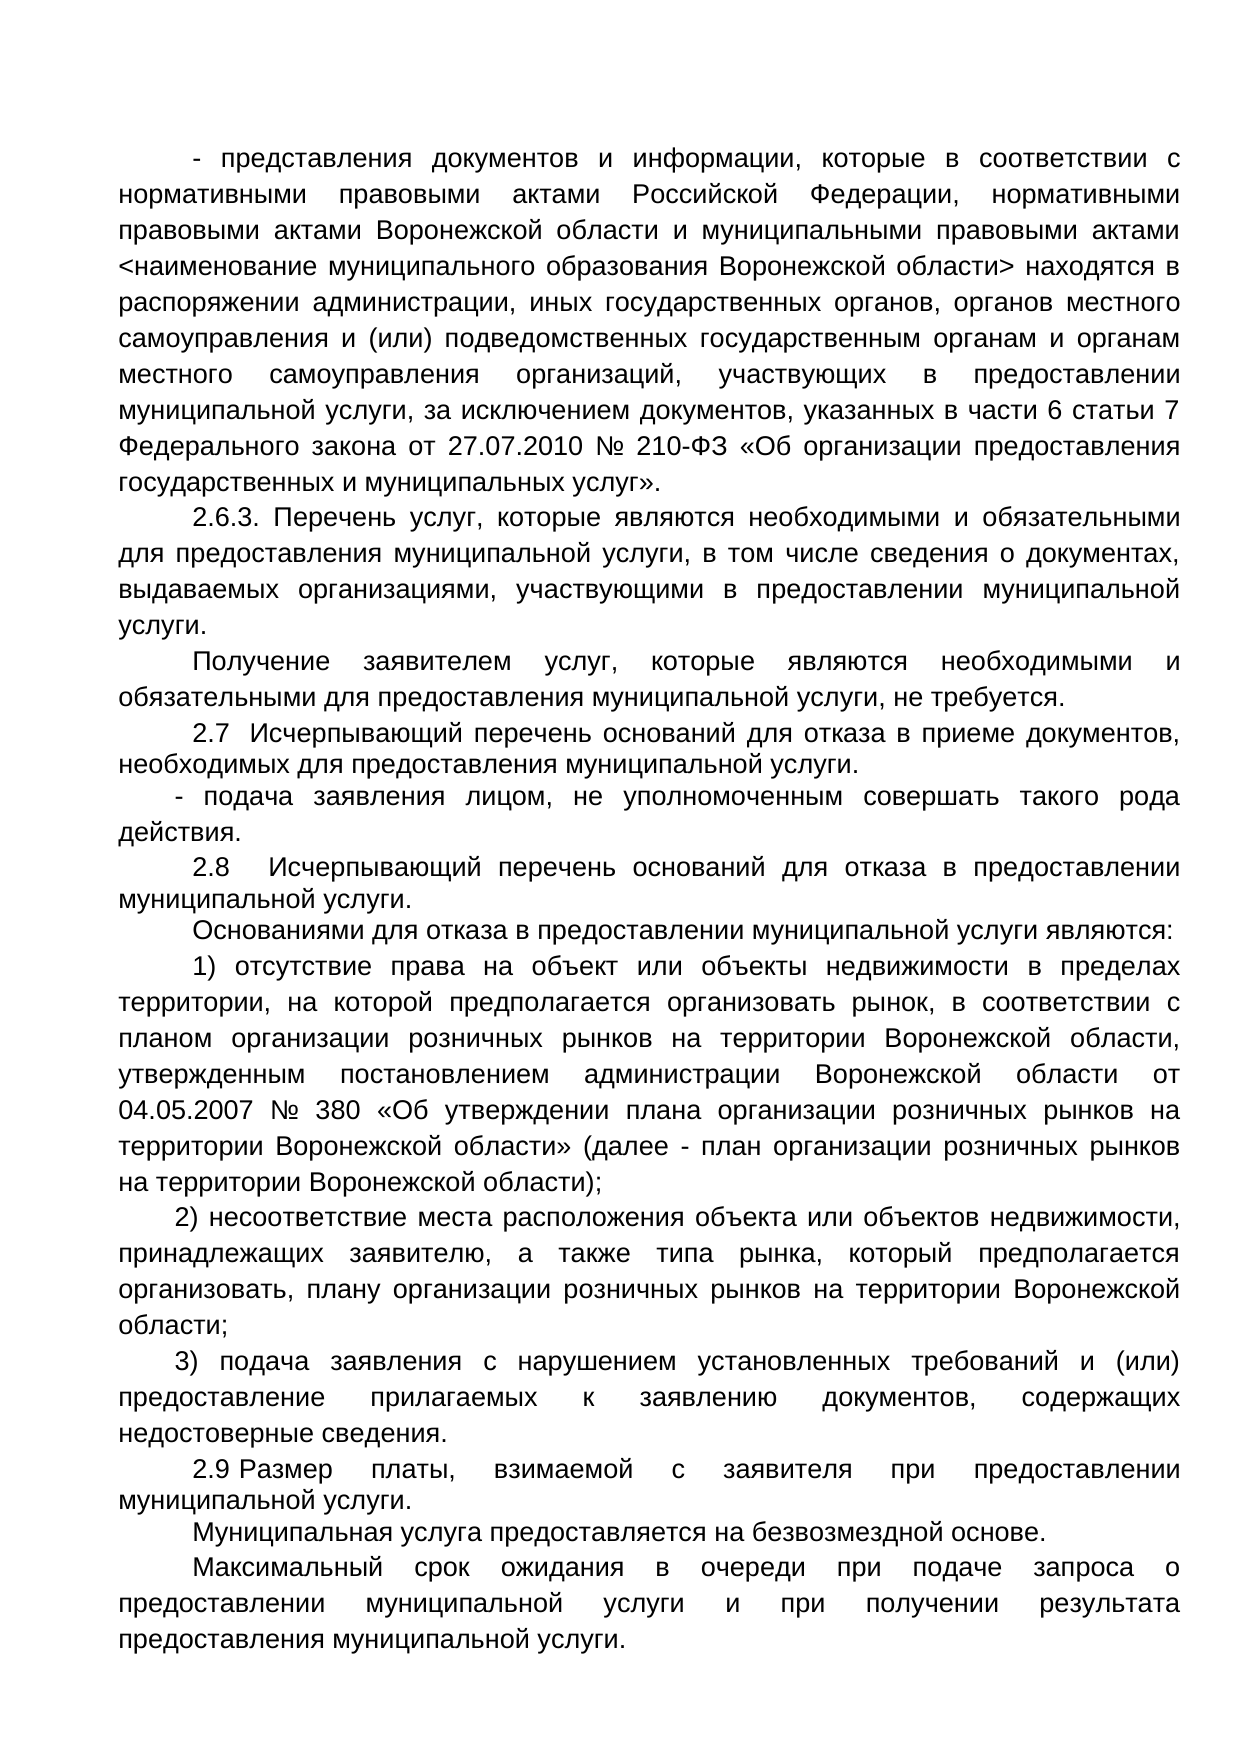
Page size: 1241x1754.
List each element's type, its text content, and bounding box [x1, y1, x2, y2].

text Основаниями для отказа в предоставлении муниципальной услуги являются: [118, 914, 1181, 945]
list Исчерпывающий перечень оснований для отказа в приеме документов, необходимых для предоставления муниципальной услуги. [118, 717, 1181, 779]
text - подача заявления лицом, не уполномоченным совершать такого рода действия. [118, 779, 1181, 847]
text Получение заявителем услуг, которые являются необходимыми и обязательными для предоставления муниципальной услуги, не требуется. [118, 645, 1181, 712]
list Размер платы, взимаемой с заявителя при предоставлении муниципальной услуги. [118, 1453, 1181, 1516]
text 2) несоответствие места расположения объекта или объектов недвижимости, принадлежащих заявителю, а также типа рынка, который предполагается организовать, плану организации розничных рынков на территории Воронежской области; [118, 1201, 1181, 1341]
list Исчерпывающий перечень оснований для отказа в предоставлении муниципальной услуги. [118, 851, 1181, 914]
text Муниципальная услуга предоставляется на безвозмездной основе. [118, 1516, 1181, 1547]
text Максимальный срок ожидания в очереди при подаче запроса о предоставлении муниципальной услуги и при получении результата предоставления муниципальной услуги. [118, 1551, 1181, 1654]
text 2.6.3. Перечень услуг, которые являются необходимыми и обязательными для предоставления муниципальной услуги, в том числе сведения о документах, выдаваемых организациями, участвующими в предоставлении муниципальной услуги. [118, 501, 1181, 641]
text 3) подача заявления с нарушением установленных требований и (или) предоставление прилагаемых к заявлению документов, содержащих недостоверные сведения. [118, 1345, 1181, 1448]
text 1) отсутствие права на объект или объекты недвижимости в пределах территории, на которой предполагается организовать рынок, в соответствии с планом организации розничных рынков на территории Воронежской области, утвержденным постановлением администрации Воронежской области от 04.05.2007 № 380 «Об утверждении плана организации розничных рынков на территории Воронежской области» (далее - план организации розничных рынков на территории Воронежской области); [118, 950, 1181, 1197]
text - представления документов и информации, которые в соответствии с нормативными правовыми актами Российской Федерации, нормативными правовыми актами Воронежской области и муниципальными правовыми актами <наименование муниципального образования Воронежской области> находятся в распоряжении администрации, иных государственных органов, органов местного самоуправления и (или) подведомственных государственным органам и органам местного самоуправления организаций, участвующих в предоставлении муниципальной услуги, за исключением документов, указанных в части 6 статьи 7 Федерального закона от 27.07.2010 № 210-ФЗ «Об организации предоставления государственных и муниципальных услуг». [118, 142, 1181, 497]
